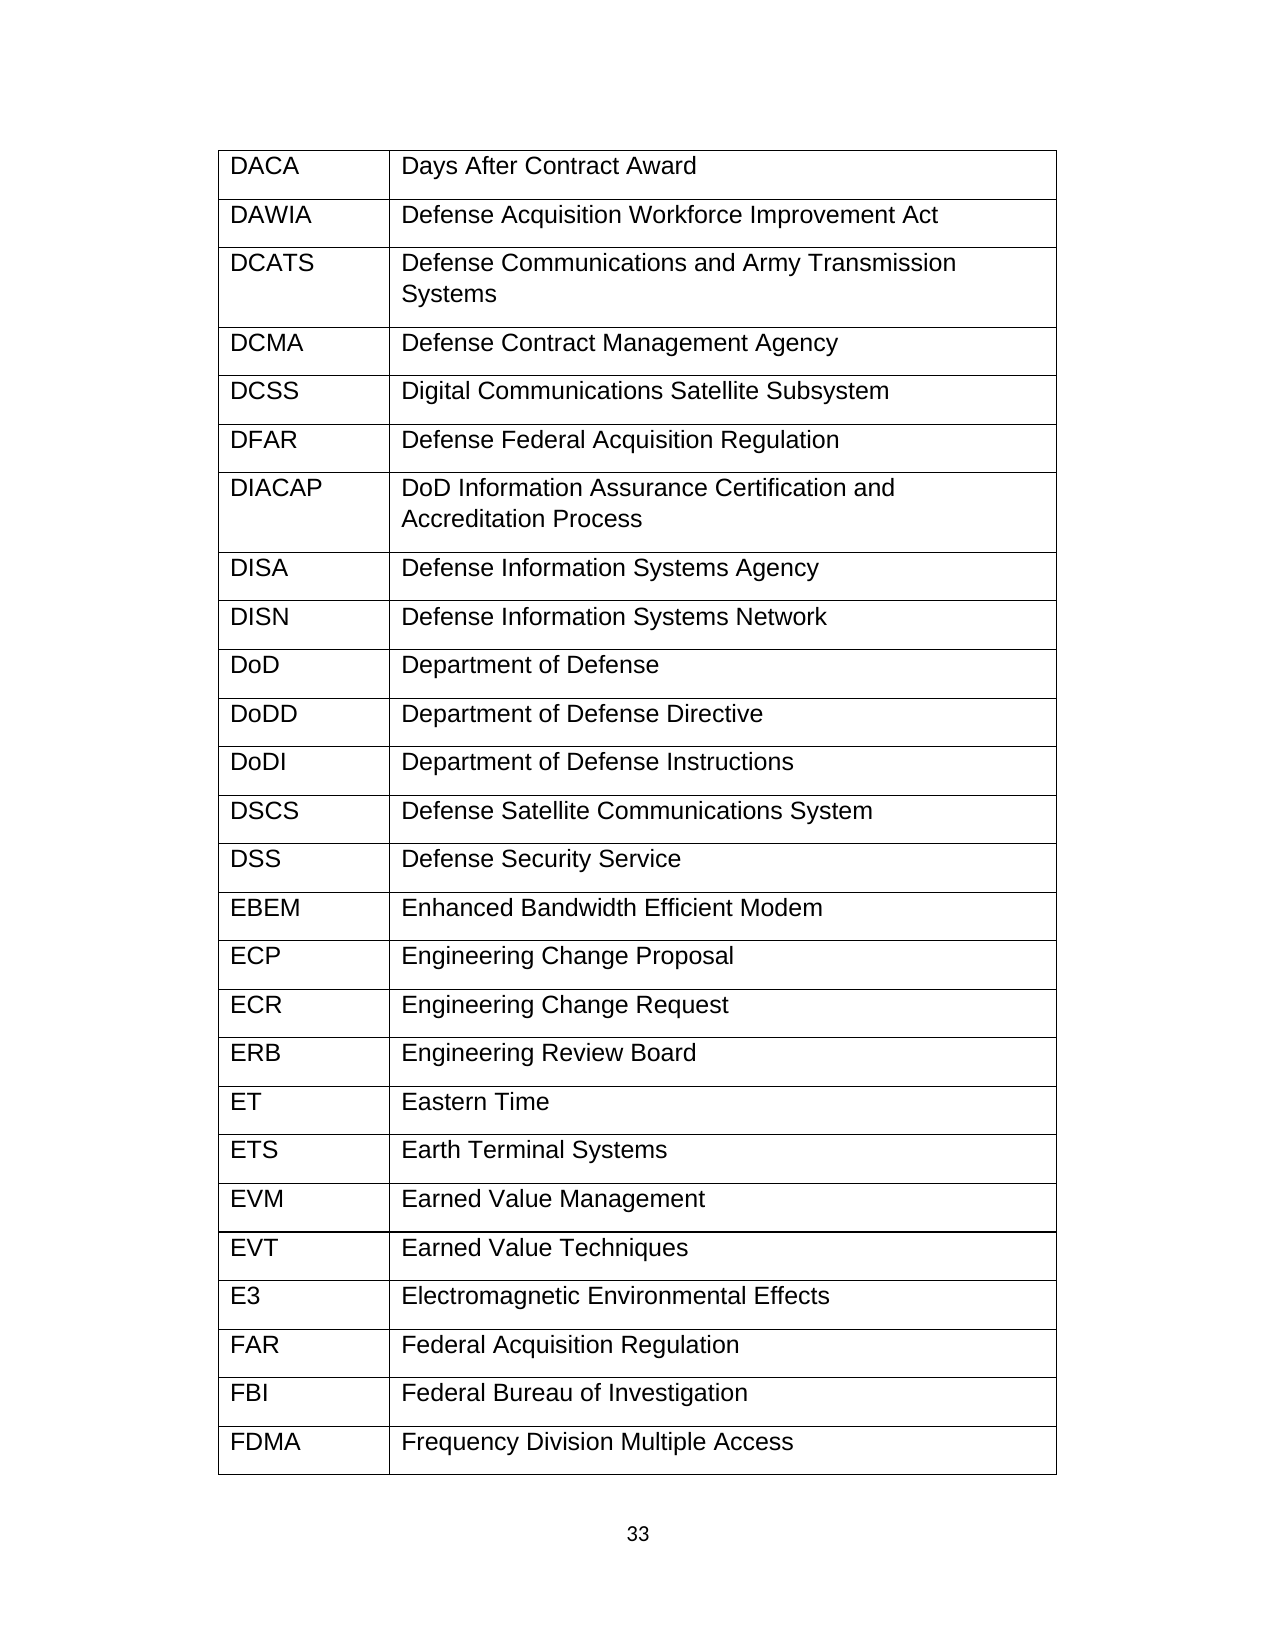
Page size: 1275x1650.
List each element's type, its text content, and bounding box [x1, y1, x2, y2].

table_cell DFAR [219, 425, 389, 472]
table_cell Engineering Review Board [390, 1038, 1056, 1086]
table_cell DACA [219, 151, 389, 198]
table_cell Digital Communications Satellite Subsystem [390, 376, 1056, 424]
table_cell ECP [219, 941, 389, 989]
table_cell DCATS [219, 248, 389, 327]
table_cell Earned Value Techniques [390, 1233, 1056, 1280]
table_cell DSCS [219, 796, 389, 843]
table_cell DSS [219, 844, 389, 892]
table_cell Defense Federal Acquisition Regulation [390, 425, 1056, 472]
table_cell DIACAP [219, 473, 389, 552]
table_cell Department of Defense [390, 650, 1056, 697]
table_cell ERB [219, 1038, 389, 1086]
table_cell Electromagnetic Environmental Effects [390, 1281, 1056, 1328]
table_cell DISN [219, 601, 389, 649]
table_cell Federal Acquisition Regulation [390, 1330, 1056, 1377]
table_cell ECR [219, 990, 389, 1037]
table_cell Defense Satellite Communications System [390, 796, 1056, 843]
table_cell DCSS [219, 376, 389, 424]
table_cell ET [219, 1087, 389, 1134]
table_cell ETS [219, 1135, 389, 1183]
table_cell E3 [219, 1281, 389, 1328]
table_cell Defense Contract Management Agency [390, 328, 1056, 375]
table_cell DAWIA [219, 200, 389, 247]
table_cell DoDI [219, 747, 389, 794]
table_cell Federal Bureau of Investigation [390, 1378, 1056, 1426]
table_cell Defense Communications and Army Transmission Systems [390, 248, 1056, 327]
table_cell Department of Defense Directive [390, 699, 1056, 746]
table_cell Days After Contract Award [390, 151, 1056, 198]
table_cell EVT [219, 1233, 389, 1280]
table_cell Frequency Division Multiple Access [390, 1427, 1056, 1474]
table_cell Eastern Time [390, 1087, 1056, 1134]
table_cell FDMA [219, 1427, 389, 1474]
table_cell Defense Information Systems Agency [390, 553, 1056, 600]
table_cell Defense Security Service [390, 844, 1056, 892]
table_cell EVM [219, 1184, 389, 1231]
table_cell Defense Acquisition Workforce Improvement Act [390, 200, 1056, 247]
table_cell Defense Information Systems Network [390, 601, 1056, 649]
table_cell Enhanced Bandwidth Efficient Modem [390, 893, 1056, 940]
table_cell Engineering Change Proposal [390, 941, 1056, 989]
table_cell Earth Terminal Systems [390, 1135, 1056, 1183]
table_cell FAR [219, 1330, 389, 1377]
table_cell DCMA [219, 328, 389, 375]
table_cell DoDD [219, 699, 389, 746]
table_cell DISA [219, 553, 389, 600]
table_cell FBI [219, 1378, 389, 1426]
table_cell Department of Defense Instructions [390, 747, 1056, 794]
table_cell Earned Value Management [390, 1184, 1056, 1231]
table_cell EBEM [219, 893, 389, 940]
table_cell DoD [219, 650, 389, 697]
table_cell Engineering Change Request [390, 990, 1056, 1037]
table_cell DoD Information Assurance Certification and Accreditation Process [390, 473, 1056, 552]
